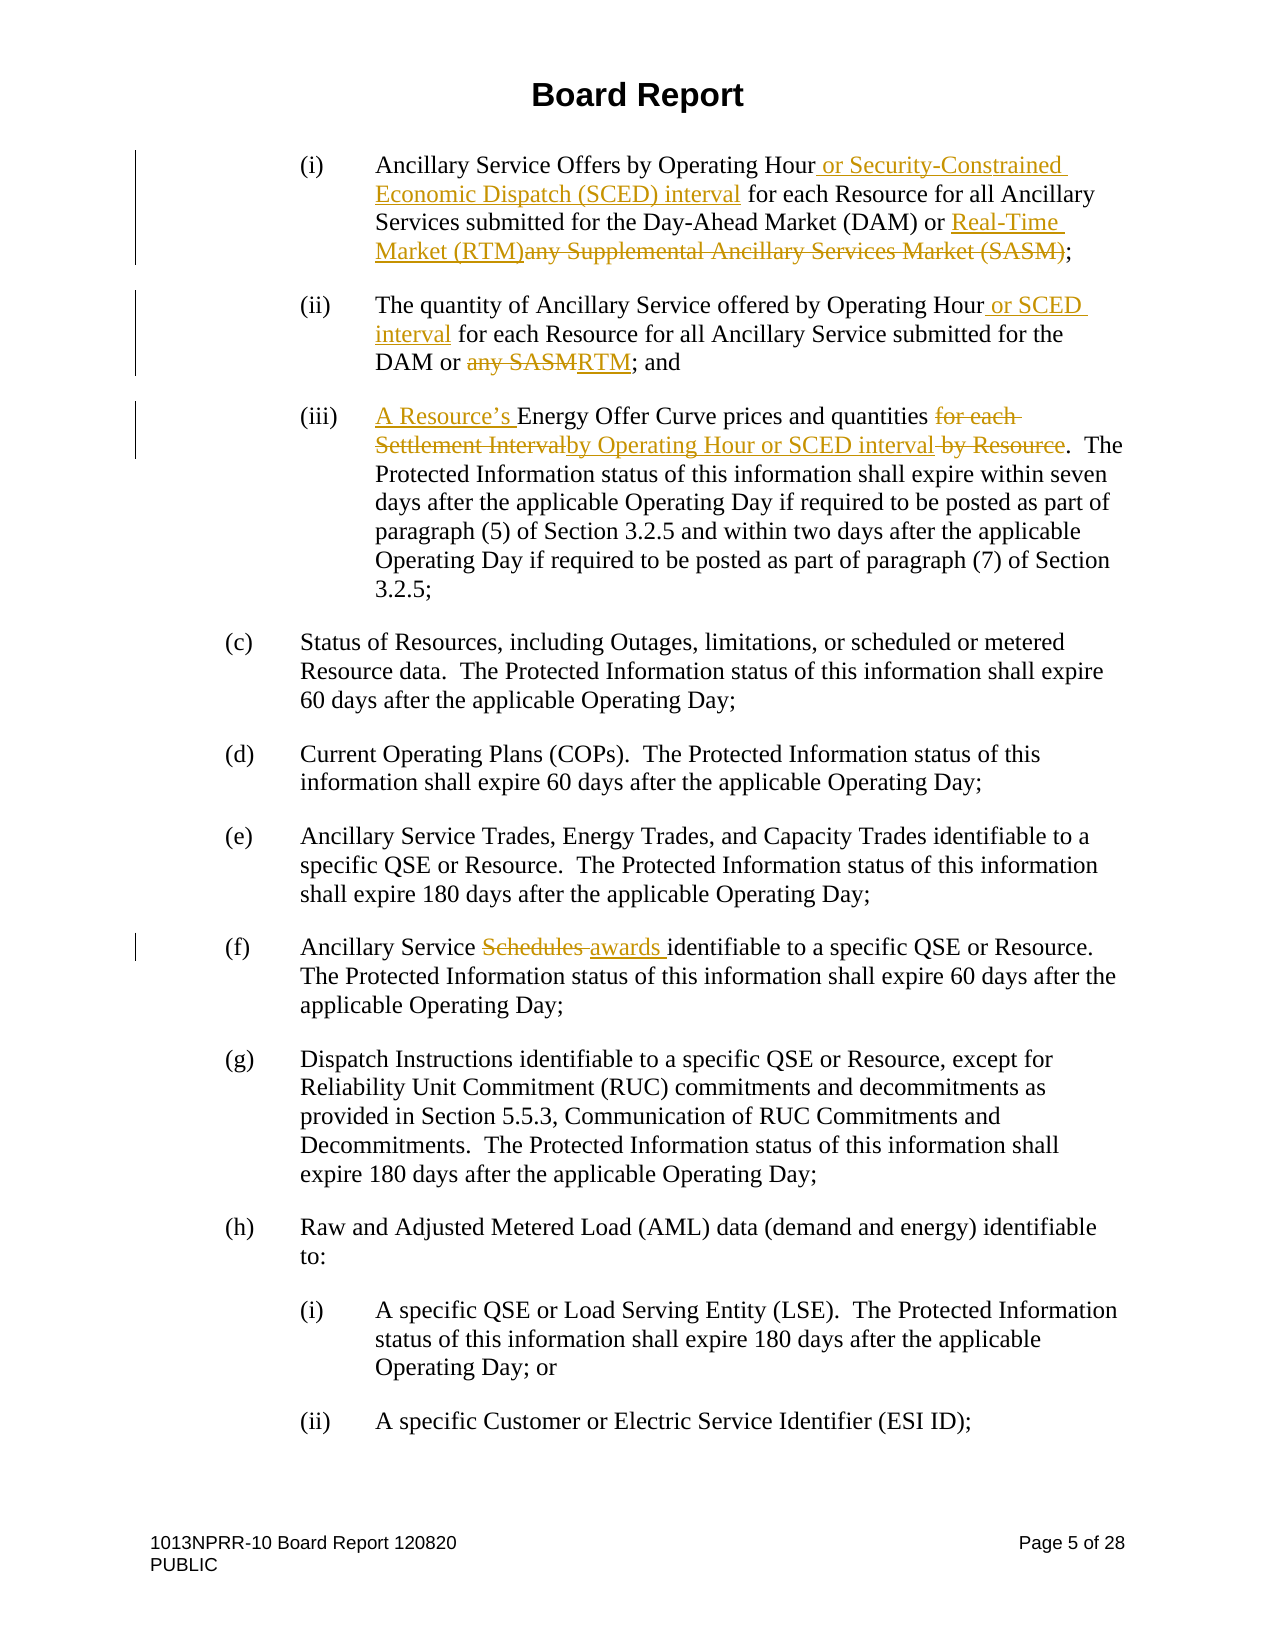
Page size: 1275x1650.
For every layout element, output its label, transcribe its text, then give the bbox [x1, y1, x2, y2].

text (h) Raw and Adjusted Metered Load (AML) data (demand and energy) identifiable to: [225, 1212, 1125, 1270]
text (iii) Energy Offer Curve prices and quantities . The Protected Information status of this information shall expire within seven days after the applicable Operating Day if required to be posted as part of paragraph (5) of Section 3.2.5 and within two days after the applicable Operating Day if required to be posted as part of paragraph (7) of Section 3.2.5; [300, 401, 1125, 602]
text (c) Status of Resources, including Outages, limitations, or scheduled or metered Resource data. The Protected Information status of this information shall expire 60 days after the applicable Operating Day; [225, 627, 1125, 714]
text (g) Dispatch Instructions identifiable to a specific QSE or Resource, except for Reliability Unit Commitment (RUC) commitments and decommitments as provided in Section 5.5.3, Communication of RUC Commitments and Decommitments. The Protected Information status of this information shall expire 180 days after the applicable Operating Day; [225, 1044, 1125, 1187]
text (f) Ancillary Service identifiable to a specific QSE or Resource. The Protected Information status of this information shall expire 60 days after the applicable Operating Day; [225, 932, 1125, 1019]
text (d) Current Operating Plans (COPs). The Protected Information status of this information shall expire 60 days after the applicable Operating Day; [225, 739, 1125, 796]
text (i) Ancillary Service Offers by Operating Hour for each Resource for all Ancillary Services submitted for the Day-Ahead Market (DAM) or ; [300, 150, 1125, 265]
text (i) A specific QSE or Load Serving Entity (LSE). The Protected Information status of this information shall expire 180 days after the applicable Operating Day; or [300, 1295, 1125, 1381]
text (e) Ancillary Service Trades, Energy Trades, and Capacity Trades identifiable to a specific QSE or Resource. The Protected Information status of this information shall expire 180 days after the applicable Operating Day; [225, 821, 1125, 907]
text (ii) A specific Customer or Electric Service Identifier (ESI ID); [300, 1406, 1125, 1435]
text (ii) The quantity of Ancillary Service offered by Operating Hour for each Resource for all Ancillary Service submitted for the DAM or ; and [300, 290, 1125, 376]
